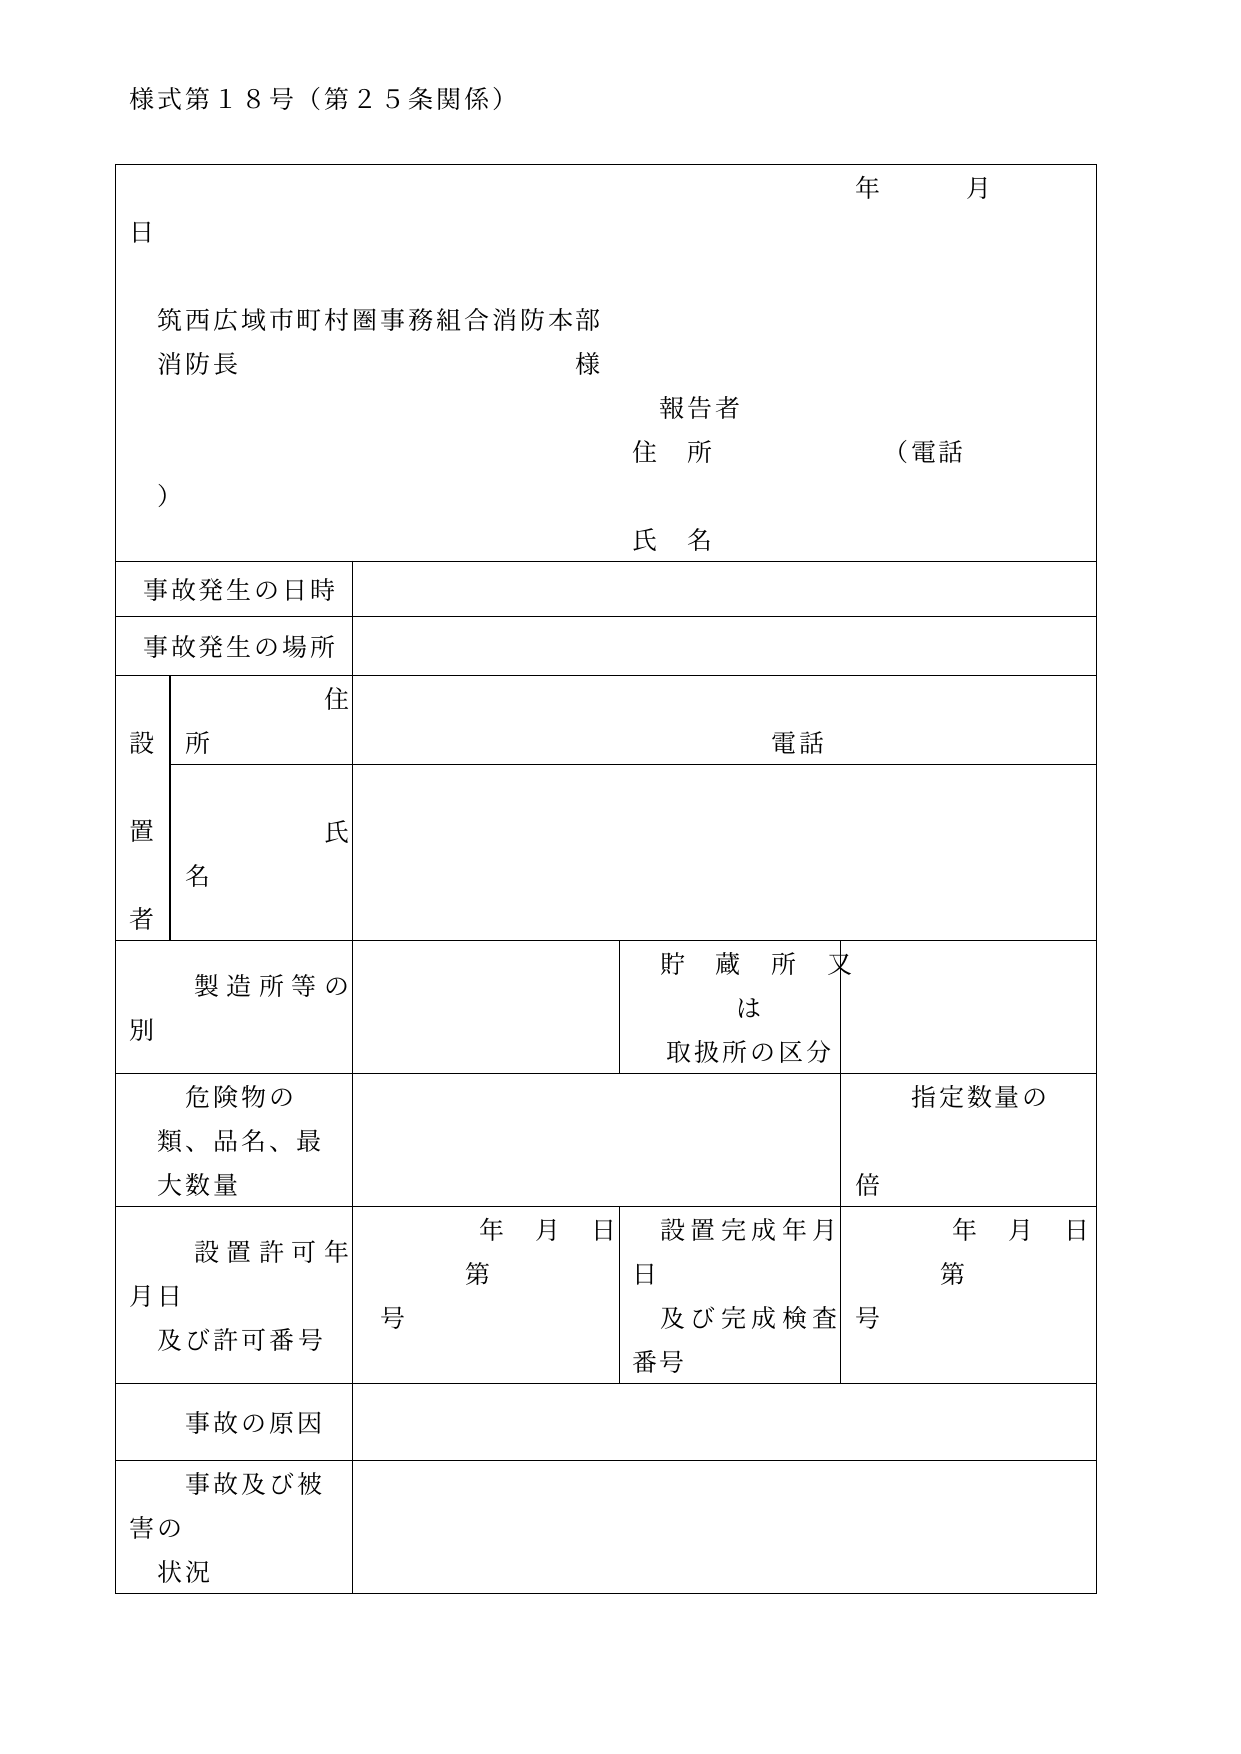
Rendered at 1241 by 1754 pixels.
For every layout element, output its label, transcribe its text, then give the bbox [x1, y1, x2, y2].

table_cell [353, 562, 1096, 616]
table_cell 電話 [353, 676, 1096, 764]
text 様式第１８号（第２５条関係） [101, 76, 1162, 120]
table_cell 住 所 [171, 676, 352, 764]
table_cell [353, 1461, 1096, 1593]
table_cell 貯蔵所又は 取扱所の区分 [620, 941, 840, 1073]
table_cell 年 月 日 第 号 [353, 1207, 619, 1383]
table_cell [353, 1074, 840, 1206]
table_cell 事故の原因 [116, 1384, 352, 1460]
table_cell [841, 941, 1096, 1073]
table_header 年 月 日 筑西広域市町村圏事務組合消防本部 消防長 様 報告者 住 所 （電話 ） 氏 名 [116, 165, 1096, 561]
table_cell 危険物の類、品名、最大数量 [116, 1074, 352, 1206]
table_cell [353, 941, 619, 1073]
table_cell 氏 名 [171, 765, 352, 940]
table_cell 設置許可年月日 及び許可番号 [116, 1207, 352, 1383]
table_cell 事故発生の日時 [116, 562, 352, 616]
table_cell [353, 617, 1096, 675]
table_cell 事故及び被害の 状況 [116, 1461, 352, 1593]
table_cell [353, 765, 1096, 940]
table_cell 指定数量の 倍 [841, 1074, 1096, 1206]
table_cell 製造所等の別 [116, 941, 352, 1073]
table_cell 事故発生の場所 [116, 617, 352, 675]
table_cell 年 月 日 第 号 [841, 1207, 1096, 1383]
table_cell 設 置 者 [116, 676, 169, 940]
table_cell [353, 1384, 1096, 1460]
table_cell 設置完成年月日 及び完成検査番号 [620, 1207, 840, 1383]
